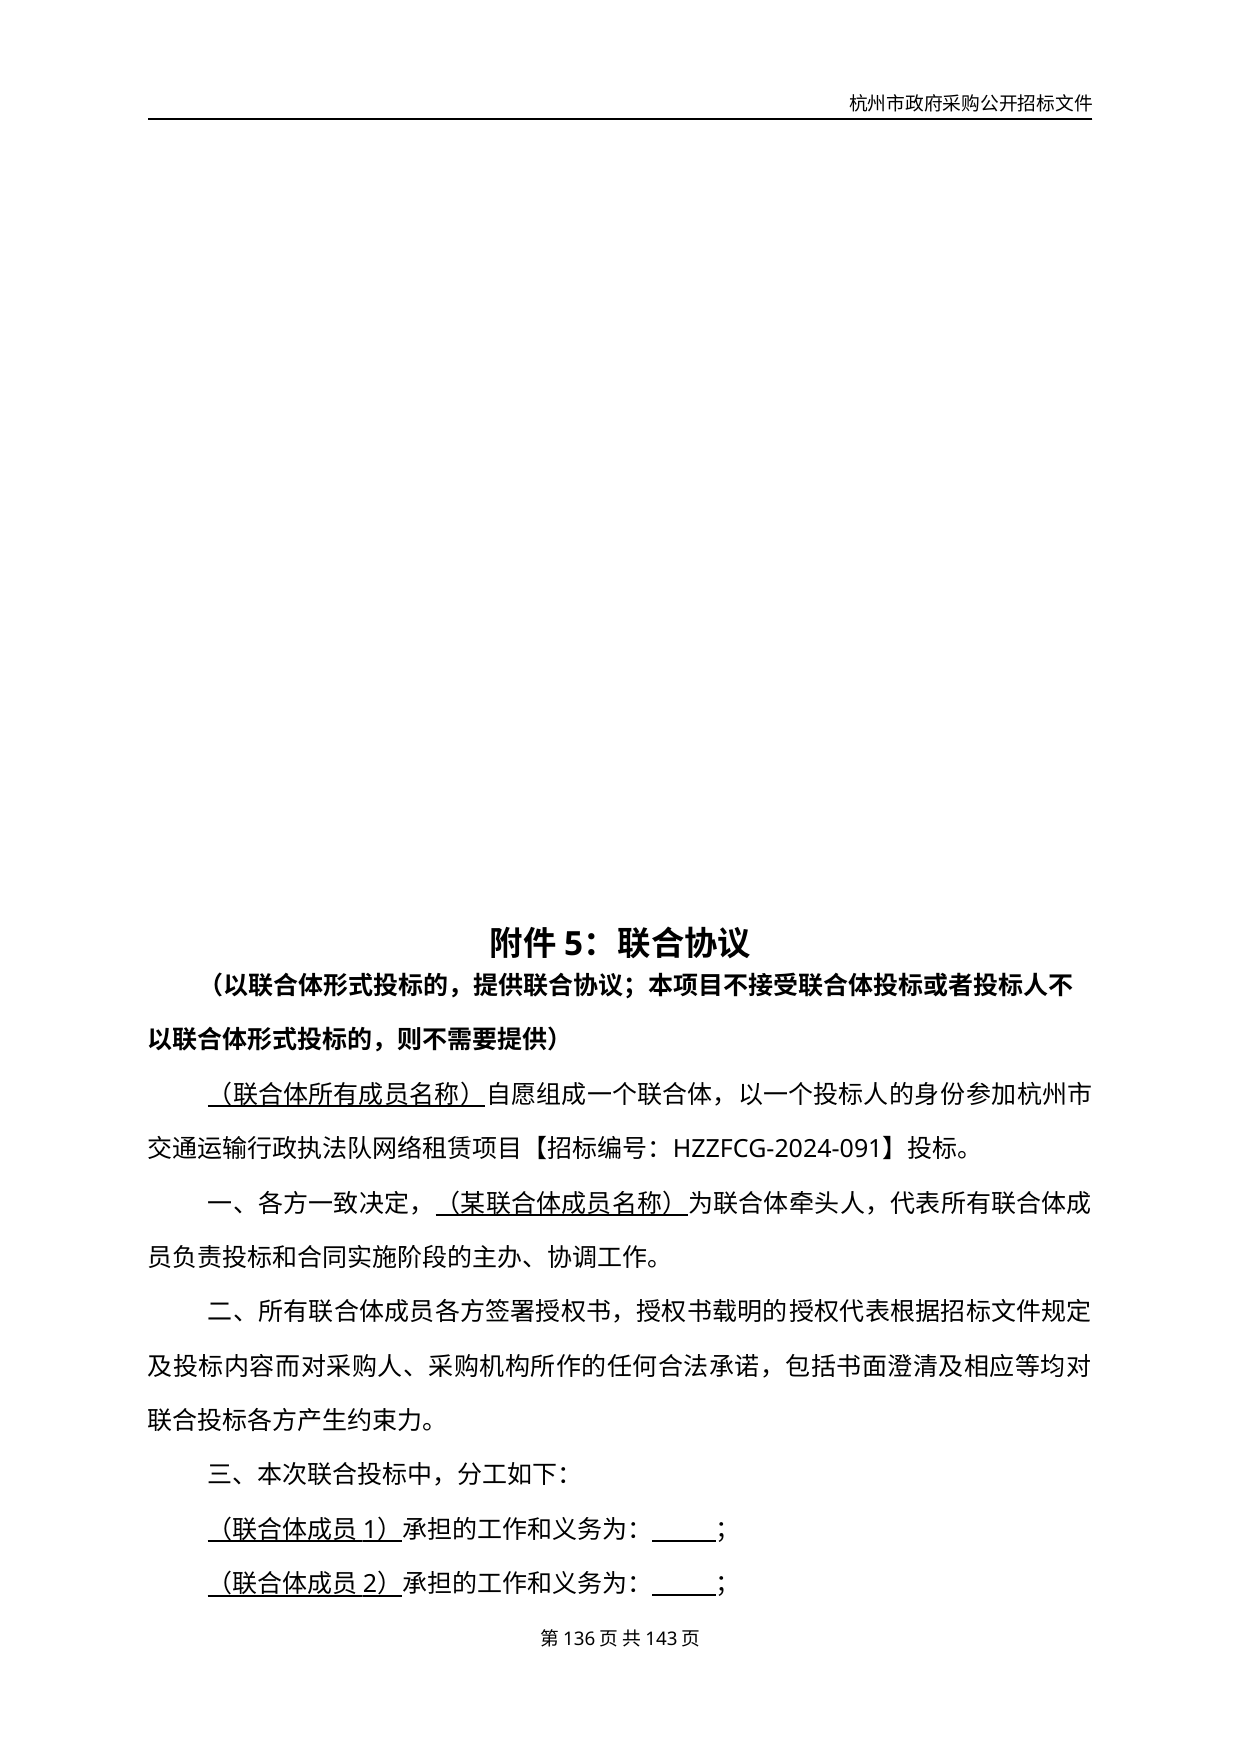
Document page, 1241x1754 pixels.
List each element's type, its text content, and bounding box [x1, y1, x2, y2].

text （以联合体形式投标的，提供联合协议；本项目不接受联合体投标或者投标人不以联合体形式投标的，则不需要提供） [148, 966, 1092, 1056]
text （联合体所有成员名称）自愿组成一个联合体，以一个投标人的身份参加杭州市交通运输行政执法队网络租赁项目【招标编号：HZZFCG-2024-091】投标。 [148, 1074, 1092, 1165]
text （联合体成员1）承担的工作和义务为： ； [148, 1509, 1092, 1546]
text 一、各方一致决定，（某联合体成员名称）为联合体牵头人，代表所有联合体成员负责投标和合同实施阶段的主办、协调工作。 [148, 1183, 1092, 1274]
text 二、所有联合体成员各方签署授权书，授权书载明的授权代表根据招标文件规定及投标内容而对采购人、采购机构所作的任何合法承诺，包括书面澄清及相应等均对联合投标各方产生约束力。 [148, 1292, 1092, 1437]
text （联合体成员2）承担的工作和义务为： ； [148, 1564, 1092, 1600]
text 三、本次联合投标中，分工如下： [148, 1455, 1092, 1491]
text 附件5：联合协议 [148, 917, 1092, 966]
